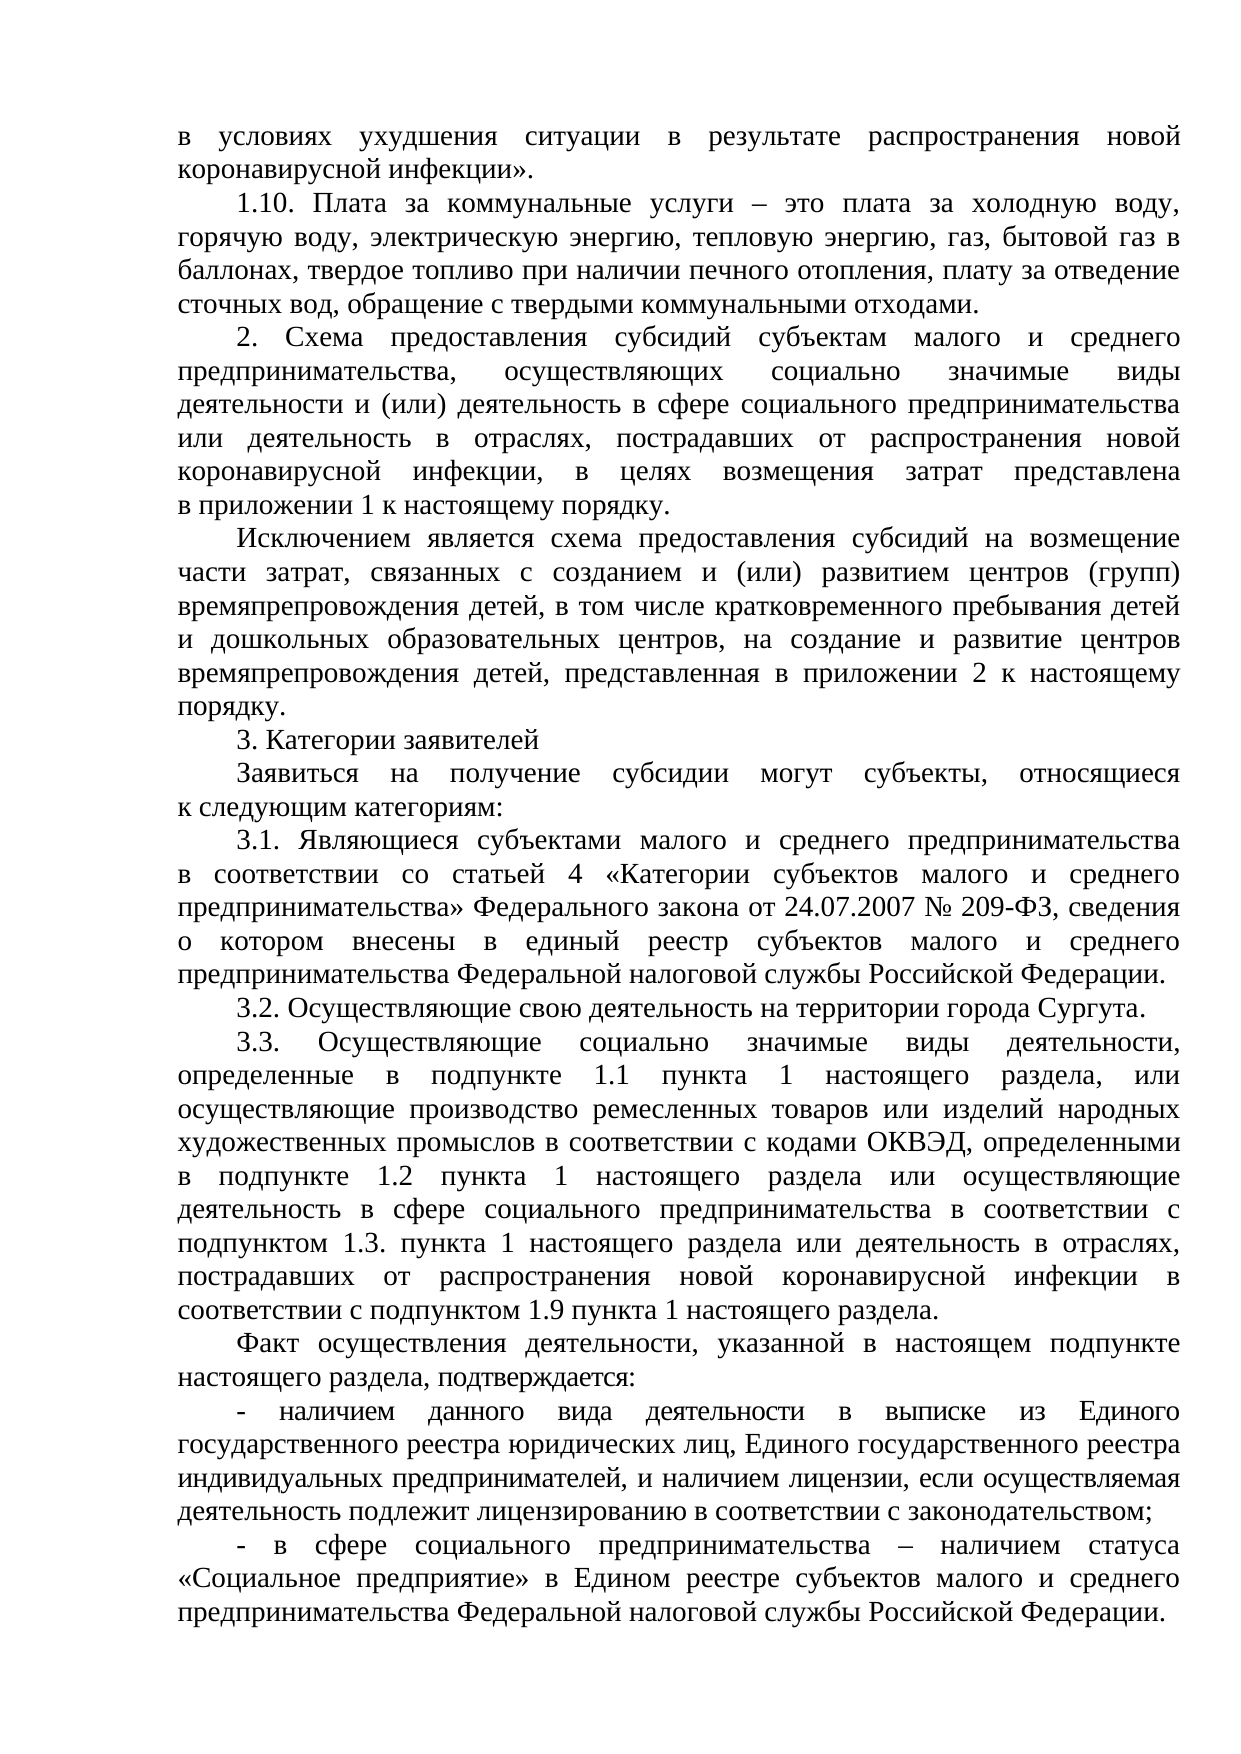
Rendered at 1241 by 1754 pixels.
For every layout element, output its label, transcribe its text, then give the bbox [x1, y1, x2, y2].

text 2. Схема предоставления субсидий субъектам малого и среднего предпринимательства, осуществляющих социально значимые виды деятельности и (или) деятельность в сфере социального предпринимательства или деятельность в отраслях, пострадавших от распространения новой коронавирусной инфекции, в целях возмещения затрат представлена в приложении 1 к настоящему порядку. [177, 319, 1181, 521]
text Исключением является схема предоставления субсидий на возмещение части затрат, связанных с созданием и (или) развитием центров (групп) времяпрепровождения детей, в том числе кратковременного пребывания детей и дошкольных образовательных центров, на создание и развитие центров времяпрепровождения детей, представленная в приложении 2 к настоящему порядку. [177, 521, 1181, 722]
text 3.3. Осуществляющие социально значимые виды деятельности, определенные в подпункте 1.1 пункта 1 настоящего раздела, или осуществляющие производство ремесленных товаров или изделий народных художественных промыслов в соответствии с кодами ОКВЭД, определенными в подпункте 1.2 пункта 1 настоящего раздела или осуществляющие деятельность в сфере социального предпринимательства в соответствии с подпунктом 1.3. пункта 1 настоящего раздела или деятельность в отраслях, пострадавших от распространения новой коронавирусной инфекции в соответствии с подпунктом 1.9 пункта 1 настоящего раздела. [177, 1024, 1181, 1326]
text - наличием данного вида деятельности в выписке из Единого государственного реестра юридических лиц, Единого государственного реестра индивидуальных предпринимателей, и наличием лицензии, если осуществляемая деятельность подлежит лицензированию в соответствии с законодательством; [177, 1393, 1181, 1527]
text 3.2. Осуществляющие свою деятельность на территории города Сургута. [177, 990, 1181, 1024]
text Заявиться на получение субсидии могут субъекты, относящиеся к следующим категориям: [177, 755, 1181, 822]
text Факт осуществления деятельности, указанной в настоящем подпункте настоящего раздела, подтверждается: [177, 1326, 1181, 1393]
text 1.10. Плата за коммунальные услуги – это плата за холодную воду, горячую воду, электрическую энергию, тепловую энергию, газ, бытовой газ в баллонах, твердое топливо при наличии печного отопления, плату за отведение сточных вод, обращение с твердыми коммунальными отходами. [177, 185, 1181, 319]
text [177, 118, 1181, 185]
text 3.1. Являющиеся субъектами малого и среднего предпринимательства в соответствии со статьей 4 «Категории субъектов малого и среднего предпринимательства» Федерального закона от 24.07.2007 № 209-ФЗ, сведения о котором внесены в единый реестр субъектов малого и среднего предпринимательства Федеральной налоговой службы Российской Федерации. [177, 822, 1181, 990]
text - в сфере социального предпринимательства – наличием статуса «Социальное предприятие» в Едином реестре субъектов малого и среднего предпринимательства Федеральной налоговой службы Российской Федерации. [177, 1527, 1181, 1627]
text 3. Категории заявителей [177, 722, 1181, 755]
